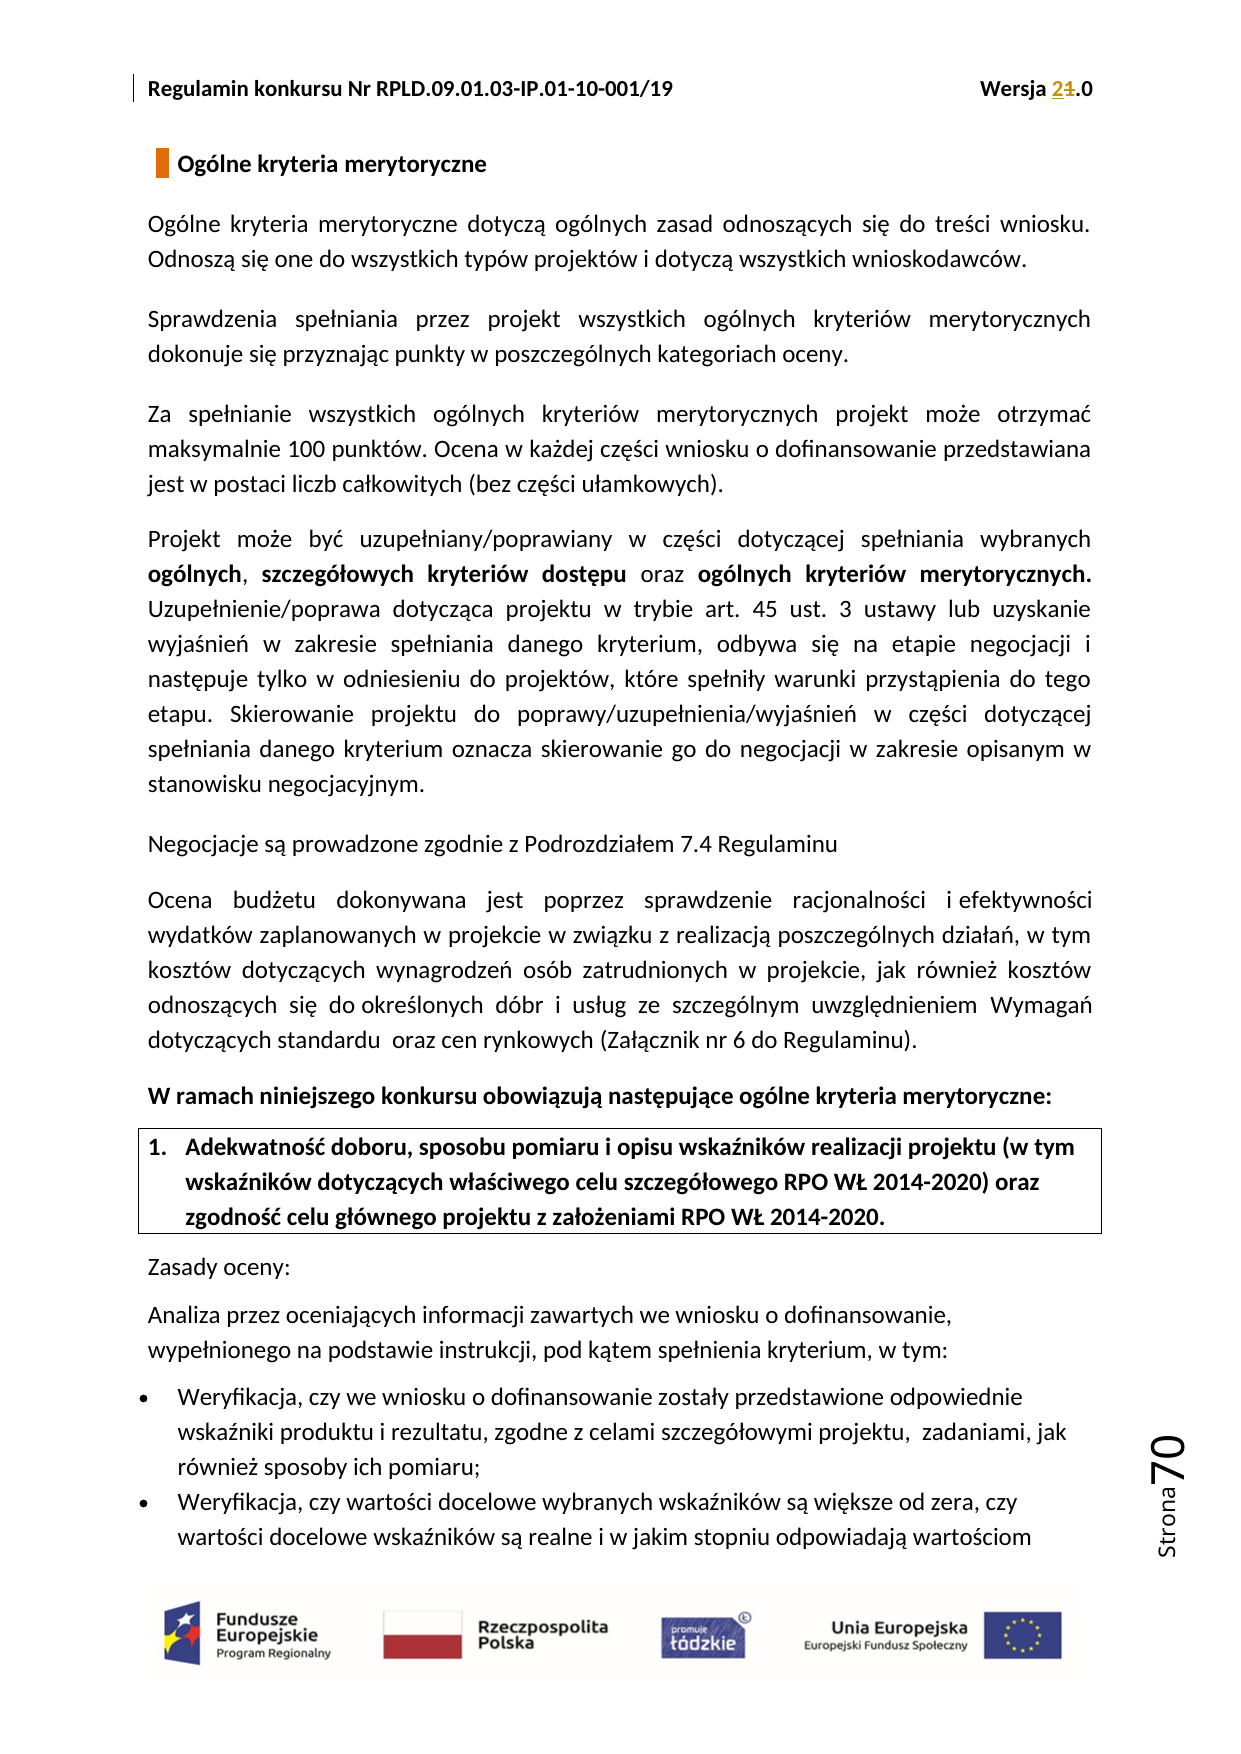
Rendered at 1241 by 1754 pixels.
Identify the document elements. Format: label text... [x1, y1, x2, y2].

text Ogólne kryteria merytoryczne dotyczą ogólnych zasad odnoszących się do treści wniosku. Odnoszą się one do wszystkich typów projektów i dotyczą wszystkich wnioskodawców. [148, 208, 1092, 273]
list Adekwatność doboru, sposobu pomiaru i opisu wskaźników realizacji projektu (w tym wskaźników dotyczących właściwego celu szczegółowego RPO WŁ 2014-2020) oraz zgodność celu głównego projektu z założeniami RPO WŁ 2014-2020. [139, 1129, 1101, 1233]
text W ramach niniejszego konkursu obowiązują następujące ogólne kryteria merytoryczne: [148, 1080, 1092, 1111]
text Analiza przez oceniających informacji zawartych we wniosku o dofinansowanie, wypełnionego na podstawie instrukcji, pod kątem spełnienia kryterium, w tym: [148, 1299, 1092, 1364]
text Zasady oceny: [148, 1251, 1092, 1282]
picture [147, 1585, 1079, 1681]
text Projekt może być uzupełniany/poprawiany w części dotyczącej spełniania wybranych ogólnych, szczegółowych kryteriów dostępu oraz ogólnych kryteriów merytorycznych. Uzupełnienie/poprawa dotycząca projektu w trybie art. 45 ust. 3 ustawy lub uzyskanie wyjaśnień w zakresie spełniania danego kryterium, odbywa się na etapie negocjacji i następuje tylko w odniesieniu do projektów, które spełniły warunki przystąpienia do tego etapu. Skierowanie projektu do poprawy/uzupełnienia/wyjaśnień w części dotyczącej spełniania danego kryterium oznacza skierowanie go do negocjacji w zakresie opisanym w stanowisku negocjacyjnym. [148, 523, 1092, 799]
text Ogólne kryteria merytoryczne [169, 148, 1092, 178]
list Weryfikacja, czy we wniosku o dofinansowanie zostały przedstawione odpowiednie wskaźniki produktu i rezultatu, zgodne z celami szczegółowymi projektu, zadaniami, jak również sposoby ich pomiaru; [140, 1381, 1092, 1482]
text Za spełnianie wszystkich ogólnych kryteriów merytorycznych projekt może otrzymać maksymalnie 100 punktów. Ocena w każdej części wniosku o dofinansowanie przedstawiana jest w postaci liczb całkowitych (bez części ułamkowych). [148, 398, 1092, 498]
text Negocjacje są prowadzone zgodnie z Podrozdziałem 7.4 Regulaminu [148, 828, 1092, 859]
text Sprawdzenia spełniania przez projekt wszystkich ogólnych kryteriów merytorycznych dokonuje się przyznając punkty w poszczególnych kategoriach oceny. [148, 303, 1092, 368]
text Ocena budżetu dokonywana jest poprzez sprawdzenie racjonalności i efektywności wydatków zaplanowanych w projekcie w związku z realizacją poszczególnych działań, w tym kosztów dotyczących wynagrodzeń osób zatrudnionych w projekcie, jak również kosztów odnoszących się do określonych dóbr i usług ze szczególnym uwzględnieniem Wymagań dotyczących standardu oraz cen rynkowych (Załącznik nr 6 do Regulaminu). [148, 884, 1092, 1055]
